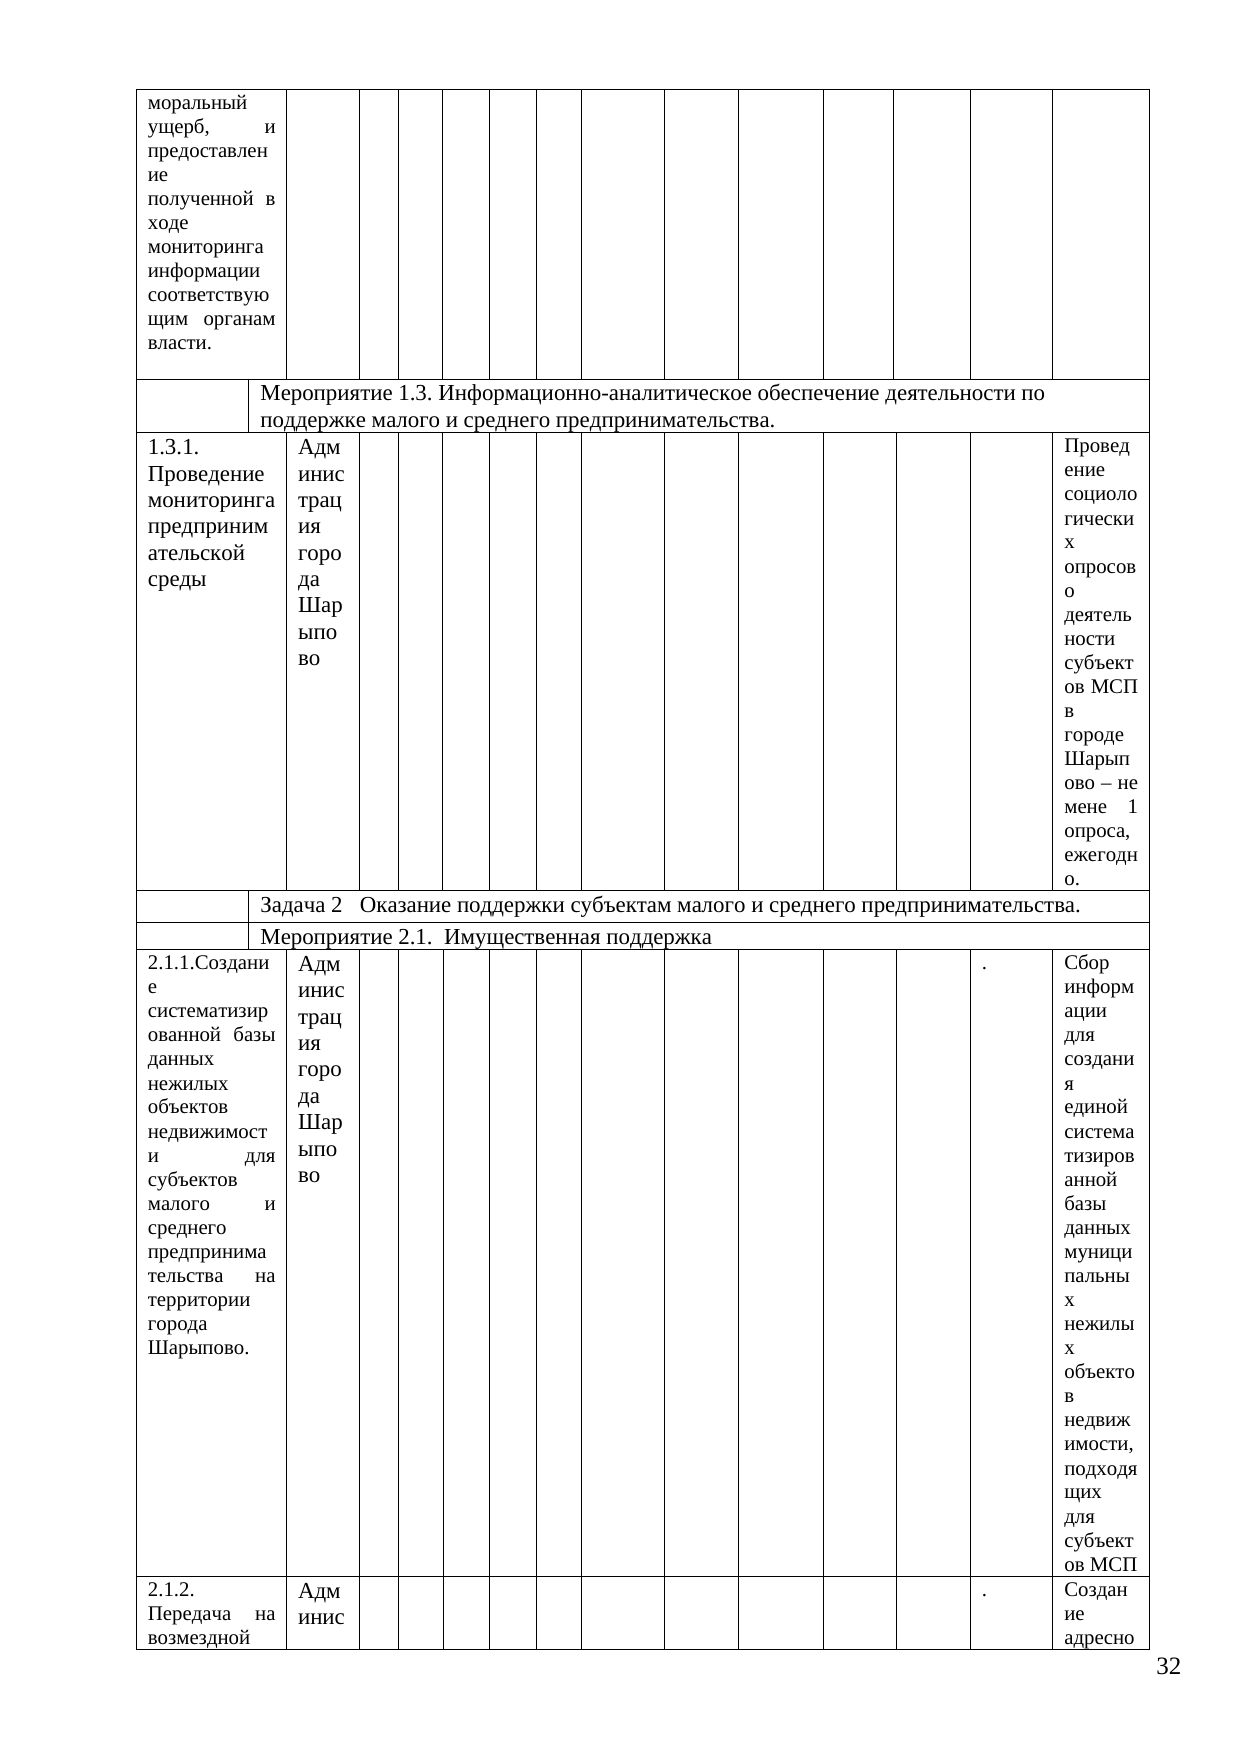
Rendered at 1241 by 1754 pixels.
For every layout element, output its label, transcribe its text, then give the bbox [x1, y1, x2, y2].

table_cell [287, 1577, 359, 1649]
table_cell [1053, 90, 1149, 378]
table_cell [490, 433, 536, 890]
table_cell [897, 433, 970, 890]
table_cell [537, 90, 581, 378]
table_cell [443, 90, 489, 378]
table_cell [824, 1577, 896, 1649]
table_cell [537, 950, 581, 1576]
table_cell [824, 950, 896, 1576]
table_cell [360, 90, 398, 378]
table_cell [739, 433, 823, 890]
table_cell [137, 90, 286, 378]
table_cell [824, 433, 896, 890]
table_cell [582, 433, 664, 890]
table_cell [399, 90, 442, 378]
table_cell Мероприятие 1.3. Информационно-аналитическое обеспечение деятельности по поддержке малого и среднего предпринимательства. [249, 380, 1149, 432]
table_cell . [971, 1577, 1052, 1649]
table_cell [490, 90, 536, 378]
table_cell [1053, 1577, 1149, 1649]
table_cell [537, 1577, 581, 1649]
table_cell [137, 891, 248, 922]
table_cell [665, 433, 738, 890]
table_cell Администрация города Шарыпово [287, 433, 359, 890]
table_cell [444, 950, 489, 1576]
table_cell [739, 90, 823, 378]
table_cell [582, 950, 664, 1576]
table_cell [897, 950, 970, 1576]
table_cell 1.3.1. Проведение мониторинга предпринимательской среды [137, 433, 286, 890]
table_cell [665, 90, 738, 378]
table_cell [287, 90, 359, 378]
table_cell [399, 433, 442, 890]
table_cell Администрация города Шарыпово [287, 950, 359, 1576]
table_cell [399, 1577, 443, 1649]
table_cell [894, 90, 970, 378]
table_cell [824, 90, 893, 378]
table_cell 2.1.1.Создание систематизированной базы данных нежилых объектов недвижимости для субъектов малого и среднего предпринимательства на территории города Шарыпово. [137, 950, 286, 1576]
table_cell [490, 950, 536, 1576]
table_cell [444, 1577, 489, 1649]
table_cell [537, 433, 581, 890]
table_cell [582, 1577, 664, 1649]
table_cell [739, 1577, 823, 1649]
table_cell Мероприятие 2.1. Имущественная поддержка [249, 923, 1149, 949]
table_cell . [971, 950, 1052, 1576]
table_cell [360, 950, 398, 1576]
table_cell Задача 2 Оказание поддержки субъектам малого и среднего предпринимательства. [249, 891, 1149, 922]
table_cell Проведение социологических опросов о деятельности субъектов МСП в городе Шарыпово – не мене 1 опроса, ежегодно. [1053, 433, 1149, 890]
table_cell [443, 433, 489, 890]
table_cell [665, 950, 738, 1576]
table_cell [739, 950, 823, 1576]
table_cell [137, 923, 248, 949]
table_cell [971, 433, 1052, 890]
table_cell [360, 1577, 398, 1649]
table_cell [399, 950, 443, 1576]
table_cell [137, 1577, 286, 1649]
table_cell [897, 1577, 970, 1649]
table_cell [137, 380, 248, 432]
table_cell [971, 90, 1052, 378]
table_cell [490, 1577, 536, 1649]
table_cell Сбор информации для создания единой систематизированной базы данных муниципальных нежилых объектов недвижимости, подходящих для субъектов МСП [1053, 950, 1149, 1576]
table_cell [582, 90, 664, 378]
table_cell [665, 1577, 738, 1649]
table_cell [360, 433, 398, 890]
